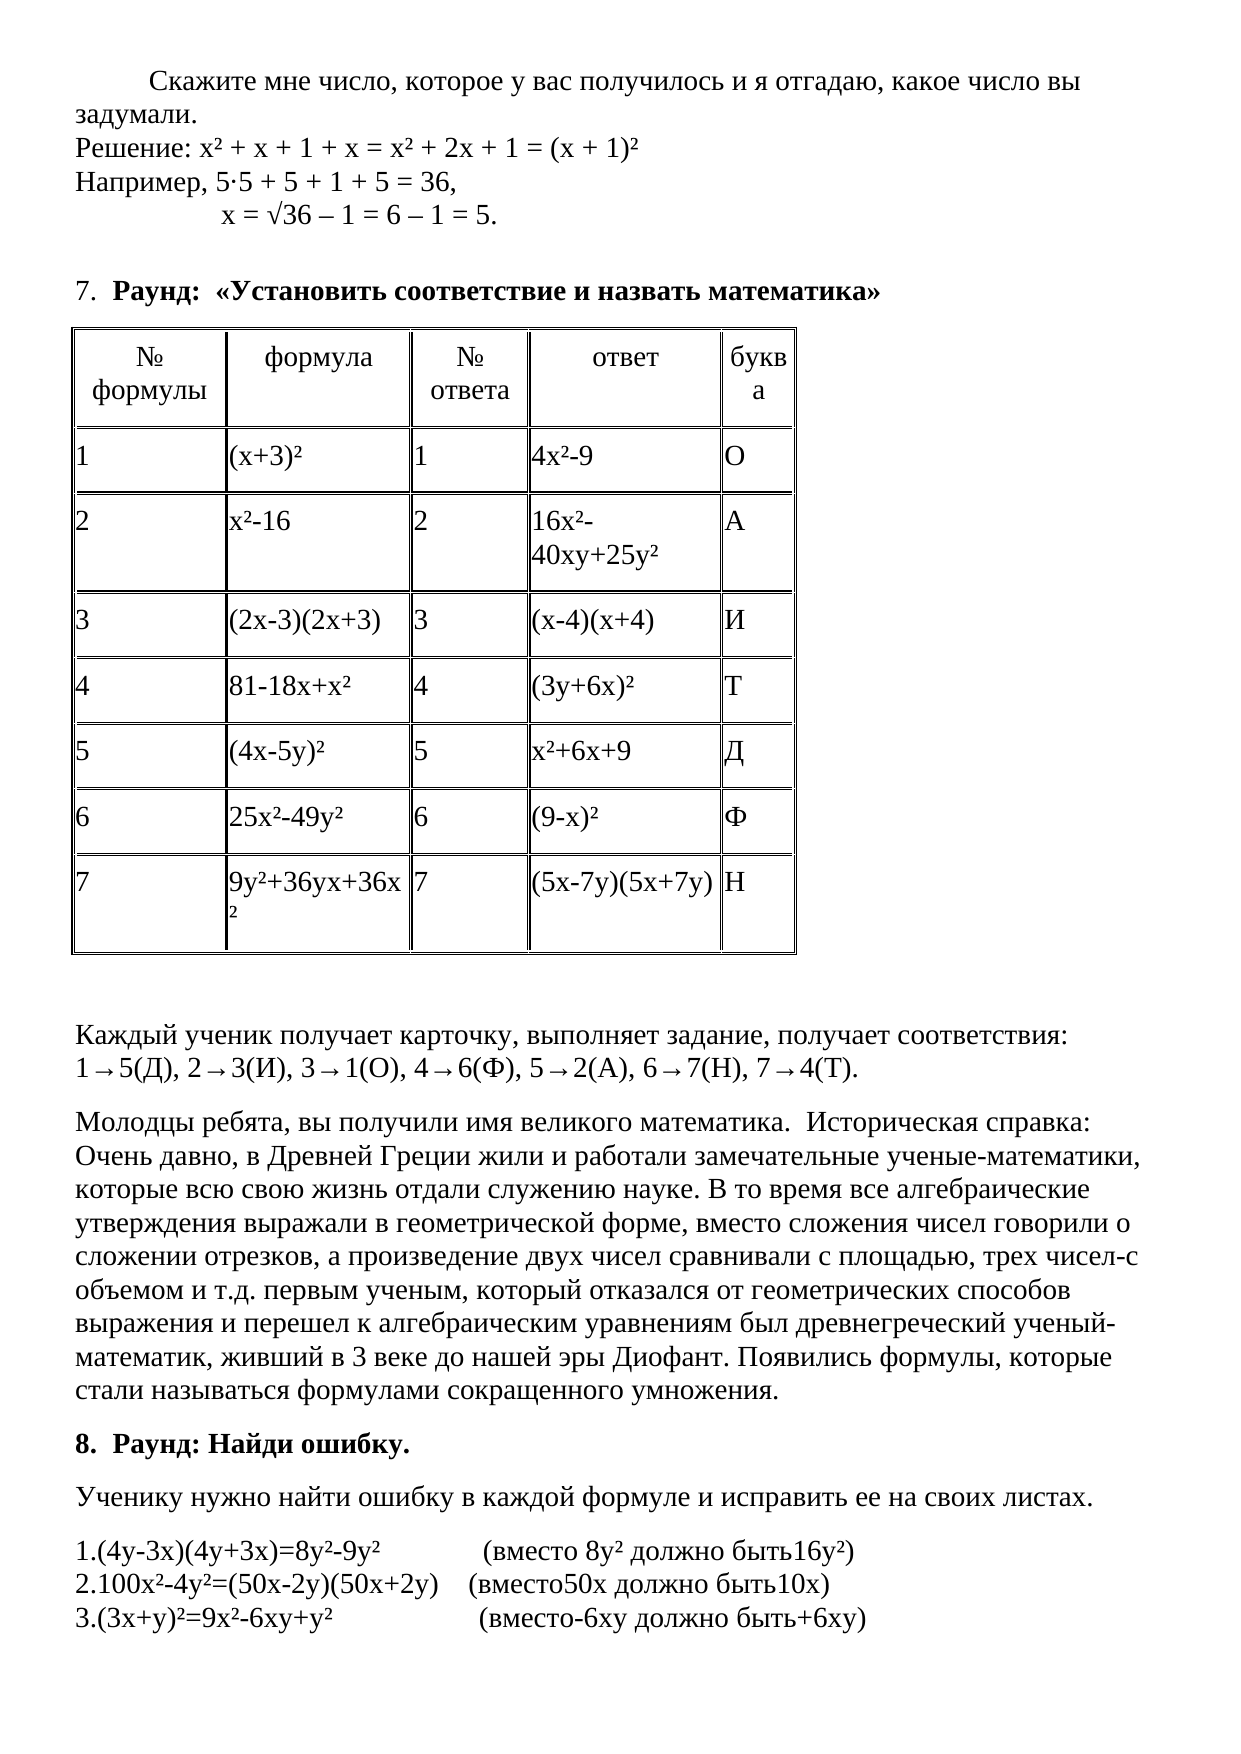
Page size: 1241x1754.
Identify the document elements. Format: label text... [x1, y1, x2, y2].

text Решение: x² + x + 1 + x = x² + 2x + 1 = (x + 1)² [75, 130, 1165, 164]
table_cell 4 [73, 656, 226, 721]
table_cell Ф [722, 787, 795, 852]
table_cell 5 [75, 721, 225, 787]
table_cell 1 [413, 429, 527, 491]
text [75, 1533, 1165, 1634]
text x = √36 – 1 = 6 – 1 = 5. [75, 197, 1165, 231]
table_header буква [722, 330, 794, 426]
table_cell (9-x)² [531, 790, 720, 852]
text Ученику нужно найти ошибку в каждой формуле и исправить ее на своих листах. [75, 1479, 1165, 1513]
table_cell 2 [75, 491, 225, 590]
table_cell (2x-3)(2x+3) [228, 594, 409, 656]
table_cell 25x²-49y² [228, 790, 409, 852]
table_cell 7 [411, 853, 529, 951]
table_cell (x+3)² [228, 429, 409, 491]
table_cell И [723, 590, 794, 656]
text Каждый ученик получает карточку, выполняет задание, получает соответствия: 1→5(Д), 2→3(И), 3→1(О), 4→6(Ф), 5→2(А), 6→7(Н), 7→4(Т). [75, 1017, 1165, 1084]
table_cell Т [722, 656, 795, 721]
table_header № ответа [411, 328, 529, 426]
table_cell 3 [413, 594, 527, 656]
list Раунд: Найди ошибку. [75, 1426, 1165, 1459]
table_cell 4 [413, 659, 527, 721]
table_header ответ [529, 330, 722, 426]
list Раунд: «Установить соответствие и назвать математика» [75, 273, 1165, 307]
table_cell Д [723, 721, 794, 787]
table_cell 6 [73, 787, 226, 852]
table_cell (5x-7y)(5x+7y) [529, 856, 722, 951]
table_cell 7 [75, 853, 226, 951]
table_cell (3y+6x)² [531, 659, 720, 721]
table_header № формулы [75, 330, 226, 426]
text Например, 5·5 + 5 + 1 + 5 = 36, [75, 164, 1165, 197]
table_cell (4x-5y)² [228, 725, 409, 787]
table_cell (x-4)(x+4) [531, 594, 720, 656]
table_cell 2 [413, 495, 527, 590]
table_cell 6 [413, 790, 527, 852]
table_cell 16x²-40xy+25y² [531, 495, 720, 590]
table_cell Н [722, 853, 794, 951]
table_cell 5 [413, 725, 527, 787]
table_cell А [723, 491, 794, 590]
text Молодцы ребята, вы получили имя великого математика. Историческая справка: Очень давно, в Древней Греции жили и работали замечательные ученые-математики, которые всю свою жизнь отдали служению науке. В то время все алгебраические утверждения выражали в геометрической форме, вместо сложения чисел говорили о сложении отрезков, а произведение двух чисел сравнивали с площадью, трех чисел-с объемом и т.д. первым ученым, который отказался от геометрических способов выражения и перешел к алгебраическим уравнениям был древнегреческий ученый-математик, живший в 3 веке до нашей эры Диофант. Появились формулы, которые стали называться формулами сокращенного умножения. [75, 1104, 1165, 1406]
table_cell 1 [73, 426, 226, 491]
table_cell x²+6x+9 [531, 725, 720, 787]
table_cell О [722, 426, 795, 491]
table_cell 4x²-9 [531, 429, 720, 491]
table_cell 3 [75, 590, 225, 656]
table_cell 9y²+36yx+36x² [226, 853, 411, 951]
table_cell x²-16 [228, 495, 409, 590]
text Скажите мне число, которое у вас получилось и я отгадаю, какое число вы задумали. [75, 63, 1165, 130]
table_cell 81-18x+x² [228, 659, 409, 721]
table_header формула [226, 328, 411, 426]
